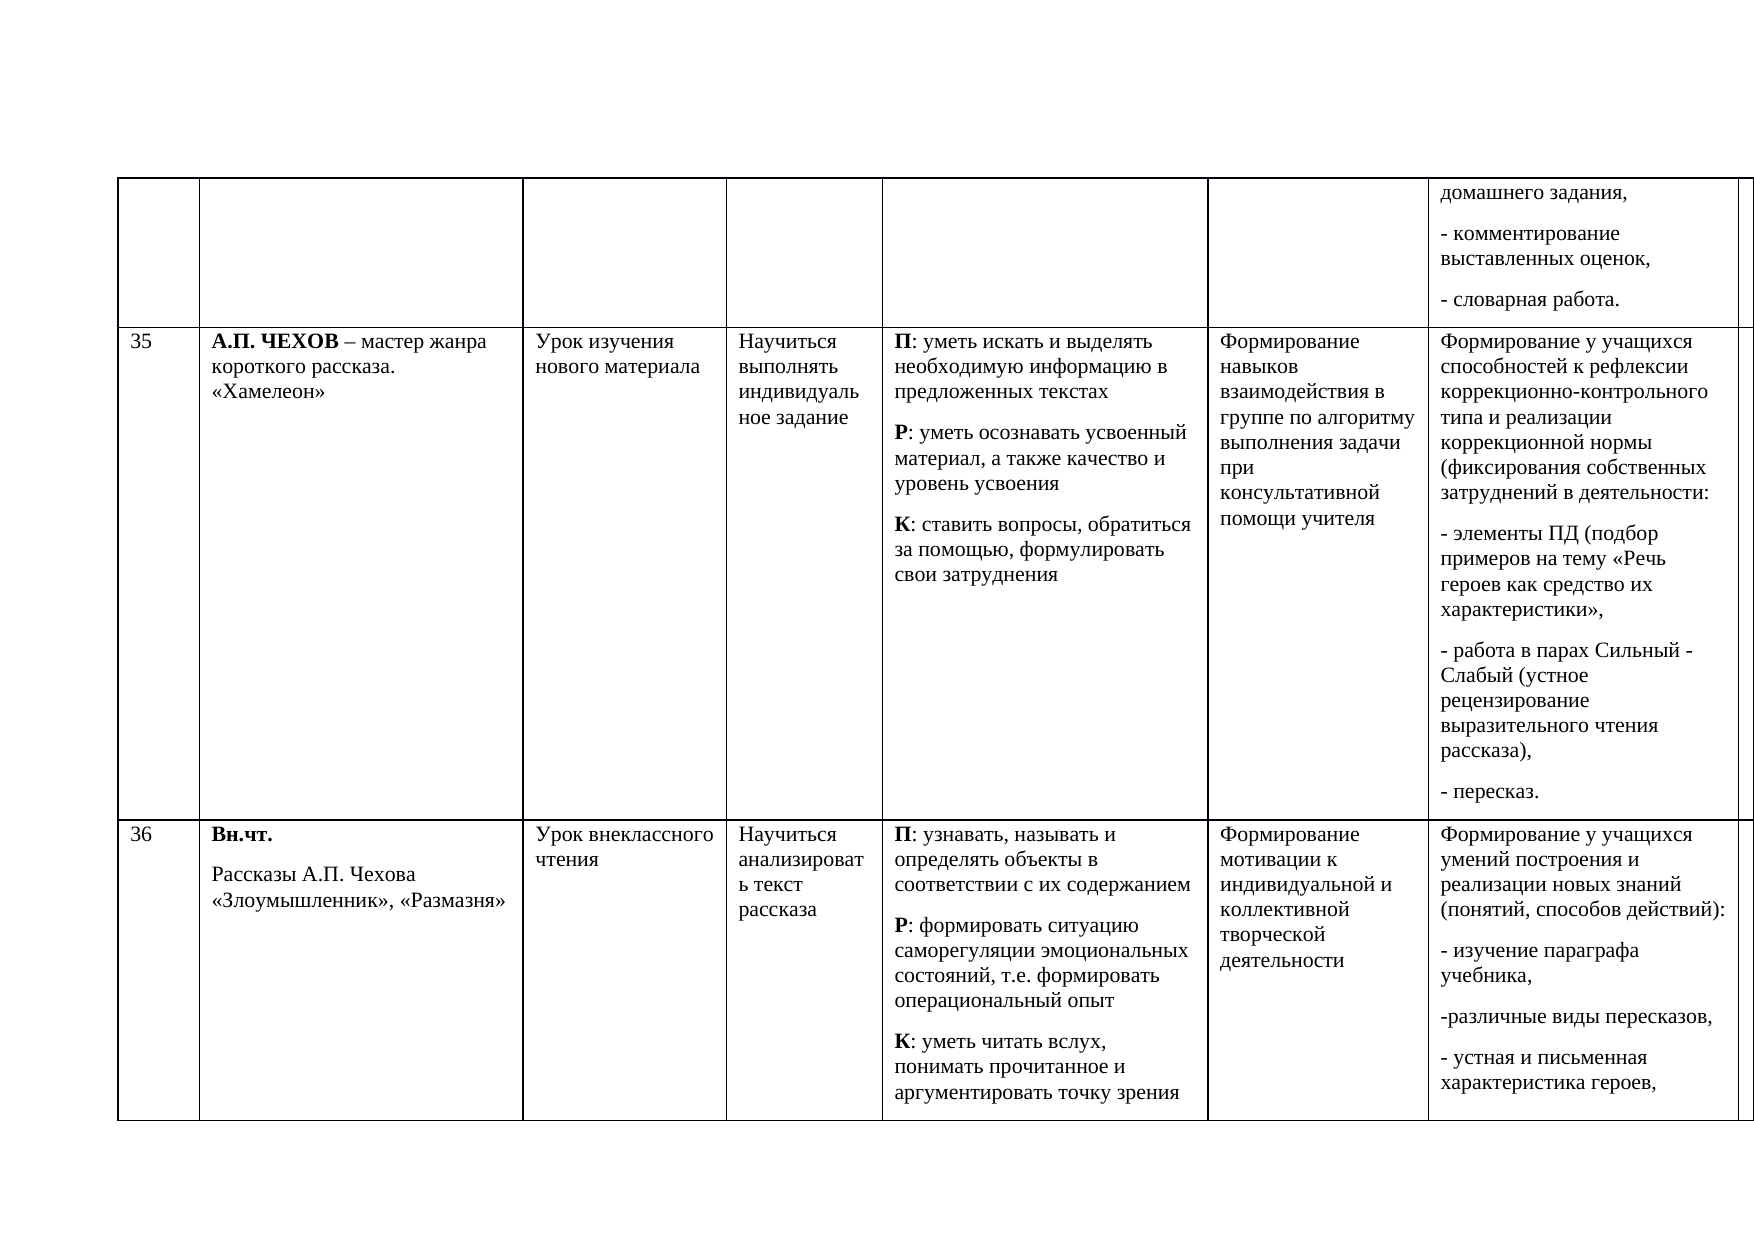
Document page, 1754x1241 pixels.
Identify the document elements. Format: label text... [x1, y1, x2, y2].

table_cell Научиться выполнять индивидуальное задание [727, 328, 882, 819]
table_cell 36 [119, 821, 199, 1119]
table_cell Урок изучения нового материала [524, 328, 726, 819]
table_cell [1739, 821, 1753, 1119]
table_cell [524, 821, 726, 1119]
table_cell [1739, 179, 1753, 326]
table_cell 34 [119, 179, 199, 326]
table_cell 35 [119, 328, 199, 819]
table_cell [200, 179, 522, 326]
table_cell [200, 821, 522, 1119]
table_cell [1429, 179, 1738, 326]
table_cell П: уметь искать и выделять необходимую информацию в предложенных текстах Р: уметь осознавать усвоенный материал, а также качество и уровень усвоения К: ставить вопросы, обратиться за помощью, формулировать свои затруднения [883, 328, 1207, 819]
table_cell [1739, 328, 1753, 819]
table_cell А.П. ЧЕХОВ – мастер жанра короткого рассказа. «Хамелеон» [200, 328, 522, 819]
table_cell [1429, 821, 1738, 1119]
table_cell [883, 179, 1207, 326]
table_cell Формирование навыков взаимодействия в группе по алгоритму выполнения задачи при консультативной помощи учителя [1209, 328, 1428, 819]
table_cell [883, 821, 1207, 1119]
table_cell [524, 179, 726, 326]
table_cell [1209, 821, 1428, 1119]
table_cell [1209, 179, 1428, 326]
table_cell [727, 179, 882, 326]
table_cell Формирование у учащихся способностей к рефлексии коррекционно-контрольного типа и реализации коррекционной нормы (фиксирования собственных затруднений в деятельности: - элементы ПД (подбор примеров на тему «Речь героев как средство их характеристики», - работа в парах Сильный -Слабый (устное рецензирование выразительного чтения рассказа), - пересказ. [1429, 328, 1738, 819]
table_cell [727, 821, 882, 1119]
